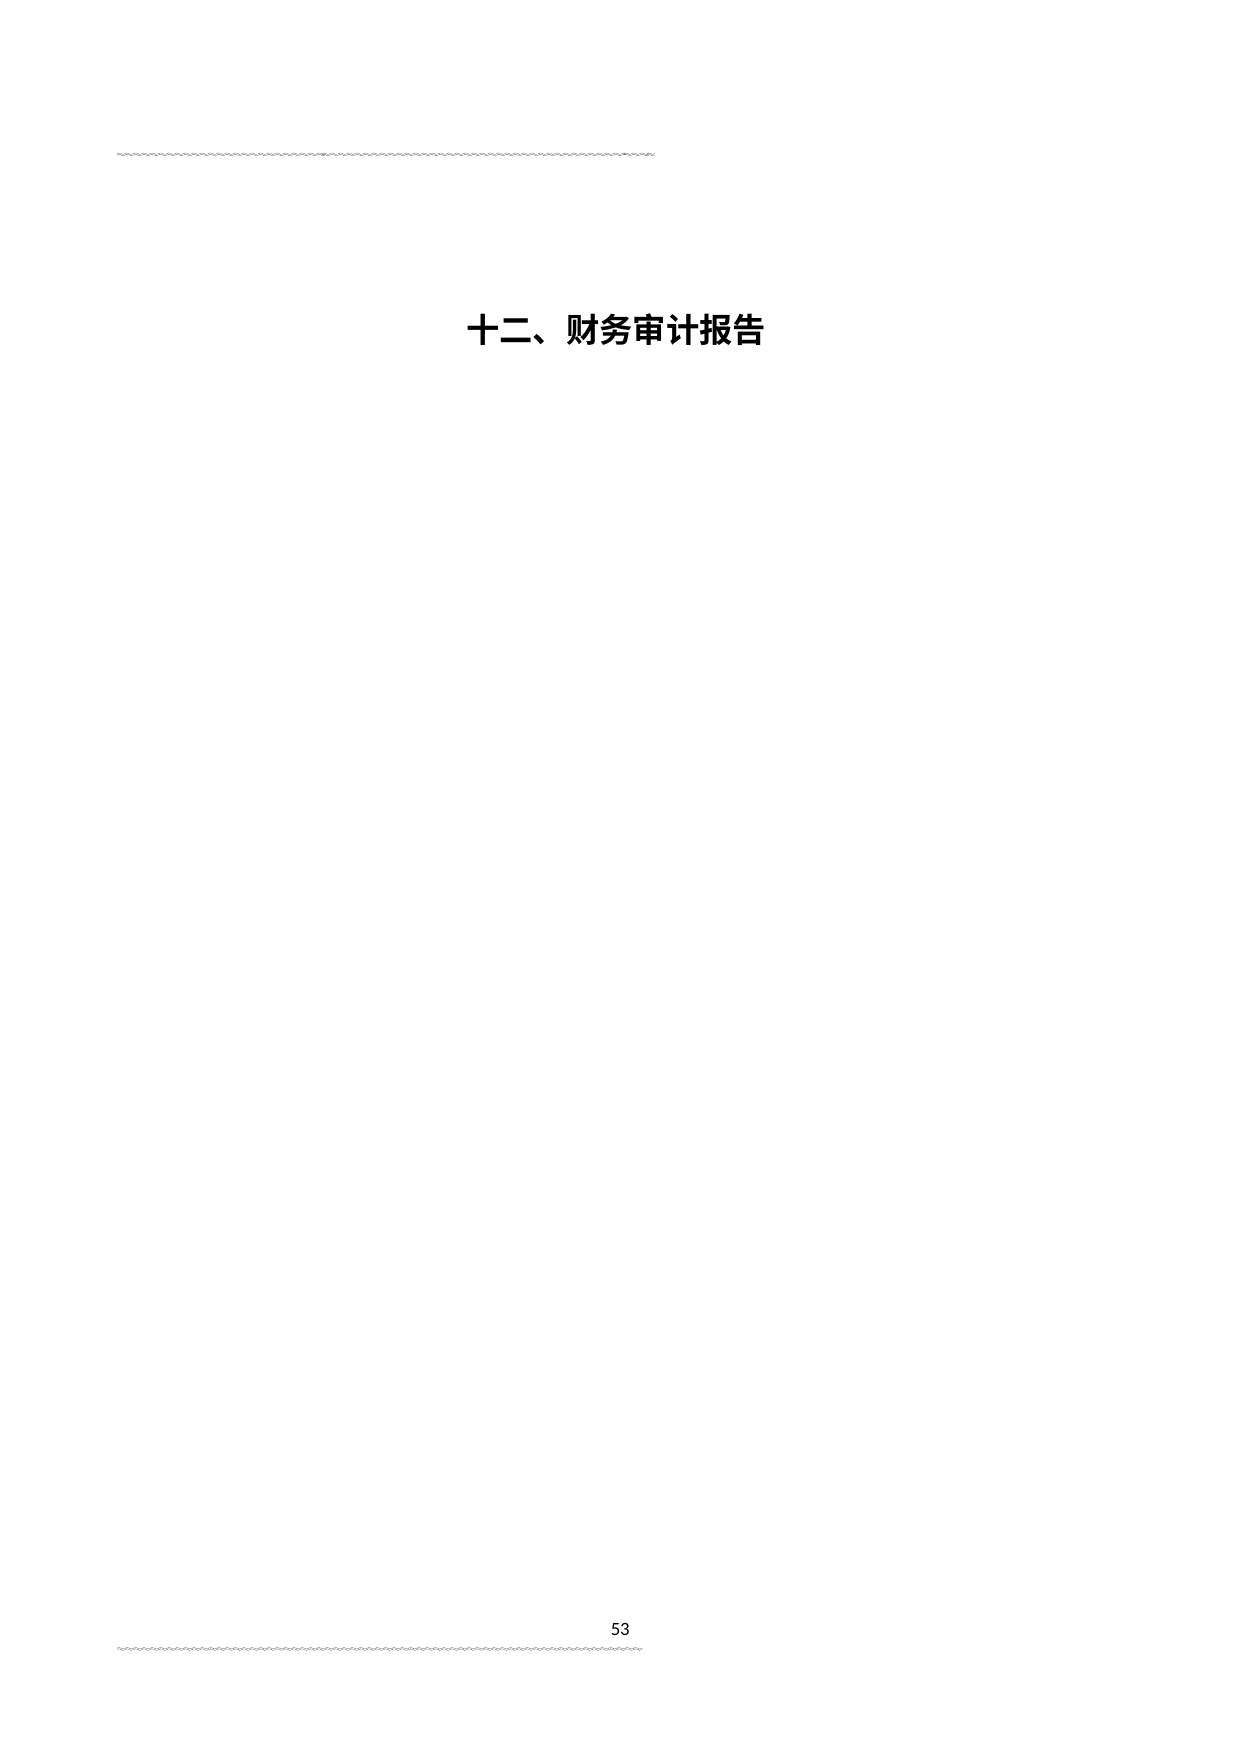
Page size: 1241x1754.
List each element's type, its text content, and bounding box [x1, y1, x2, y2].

subtitle 十二、财务审计报告 [139, 295, 1092, 360]
